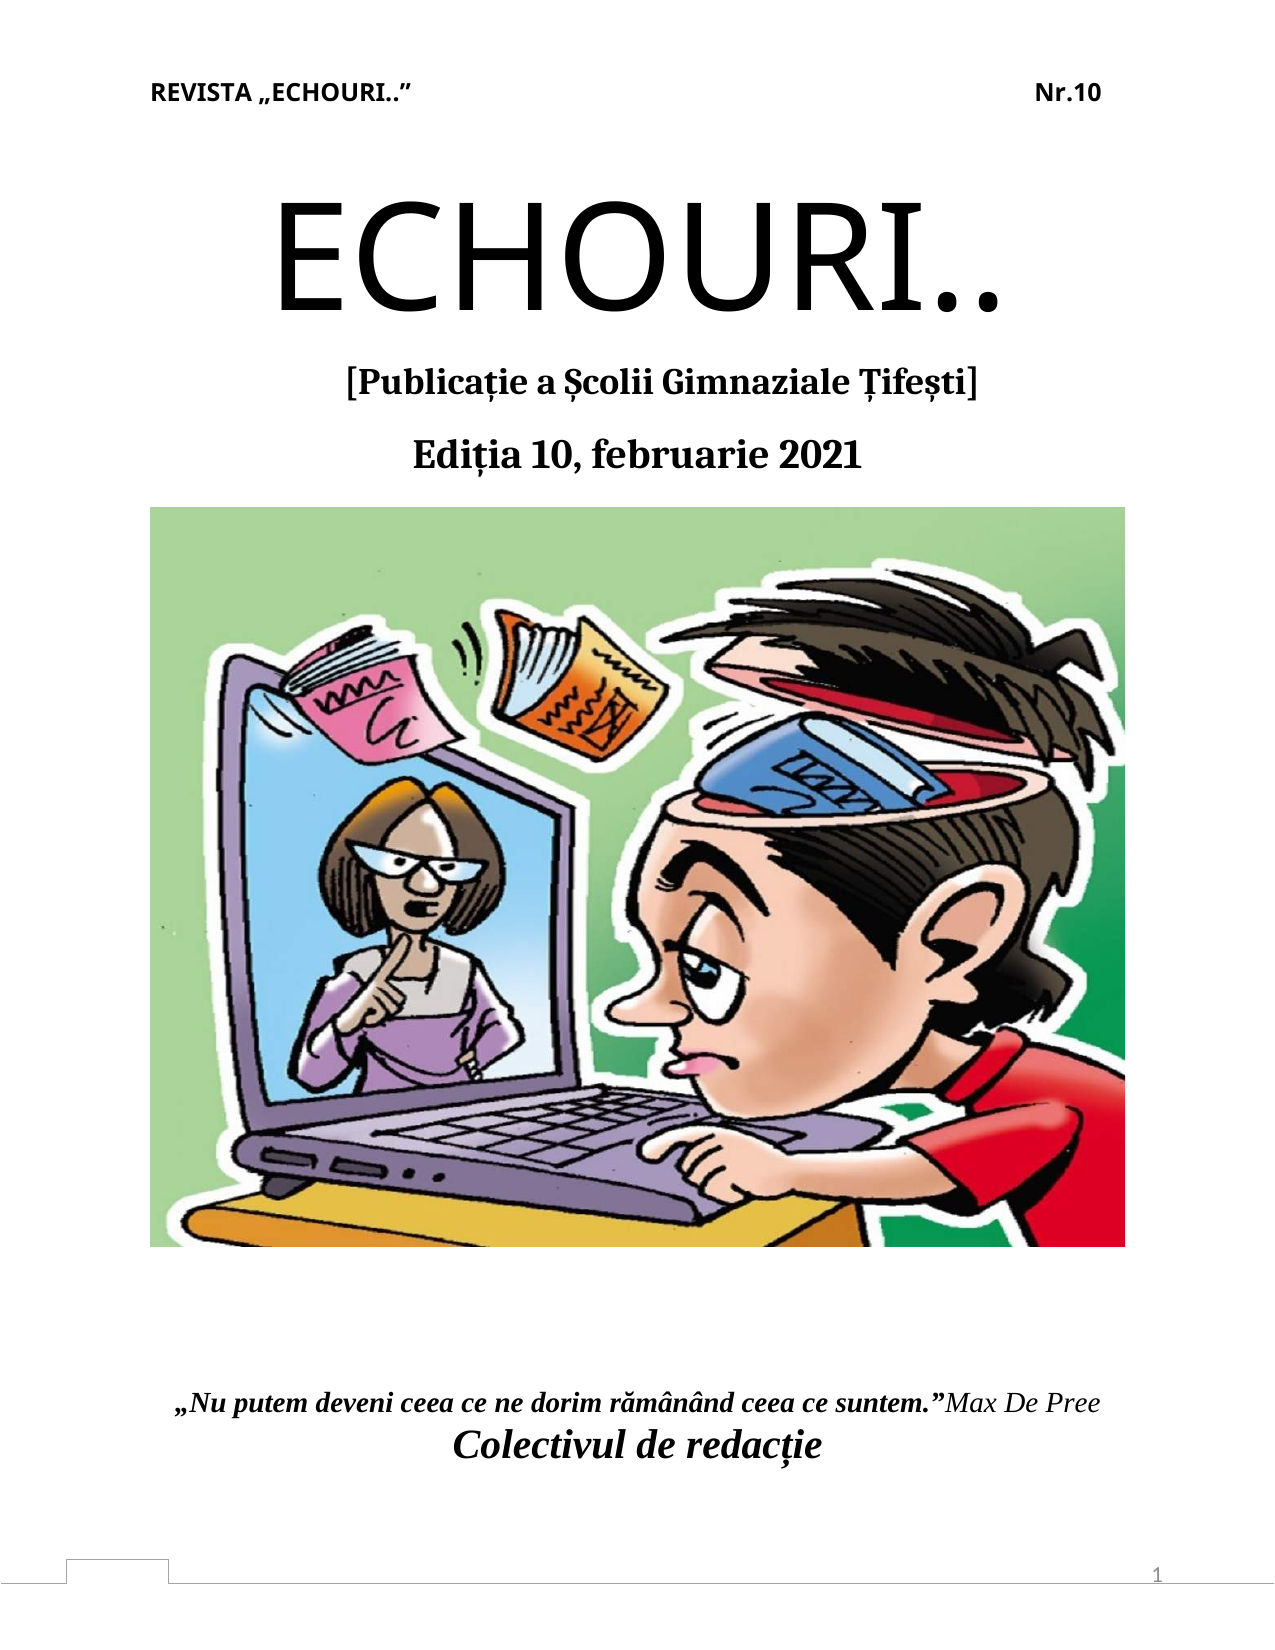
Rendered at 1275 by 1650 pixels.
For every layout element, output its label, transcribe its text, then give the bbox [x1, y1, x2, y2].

text Ediția 10, februarie 2021 [150, 431, 1125, 479]
picture [150, 507, 1125, 1247]
text ECHOURI.. [Publicație a Școlii Gimnaziale Țifești] [150, 150, 1125, 404]
table_header „Nu putem deveni ceea ce ne dorim rămânând ceea ce suntem.”Max De Pree Colectivul de redacție [139, 1386, 1136, 1496]
